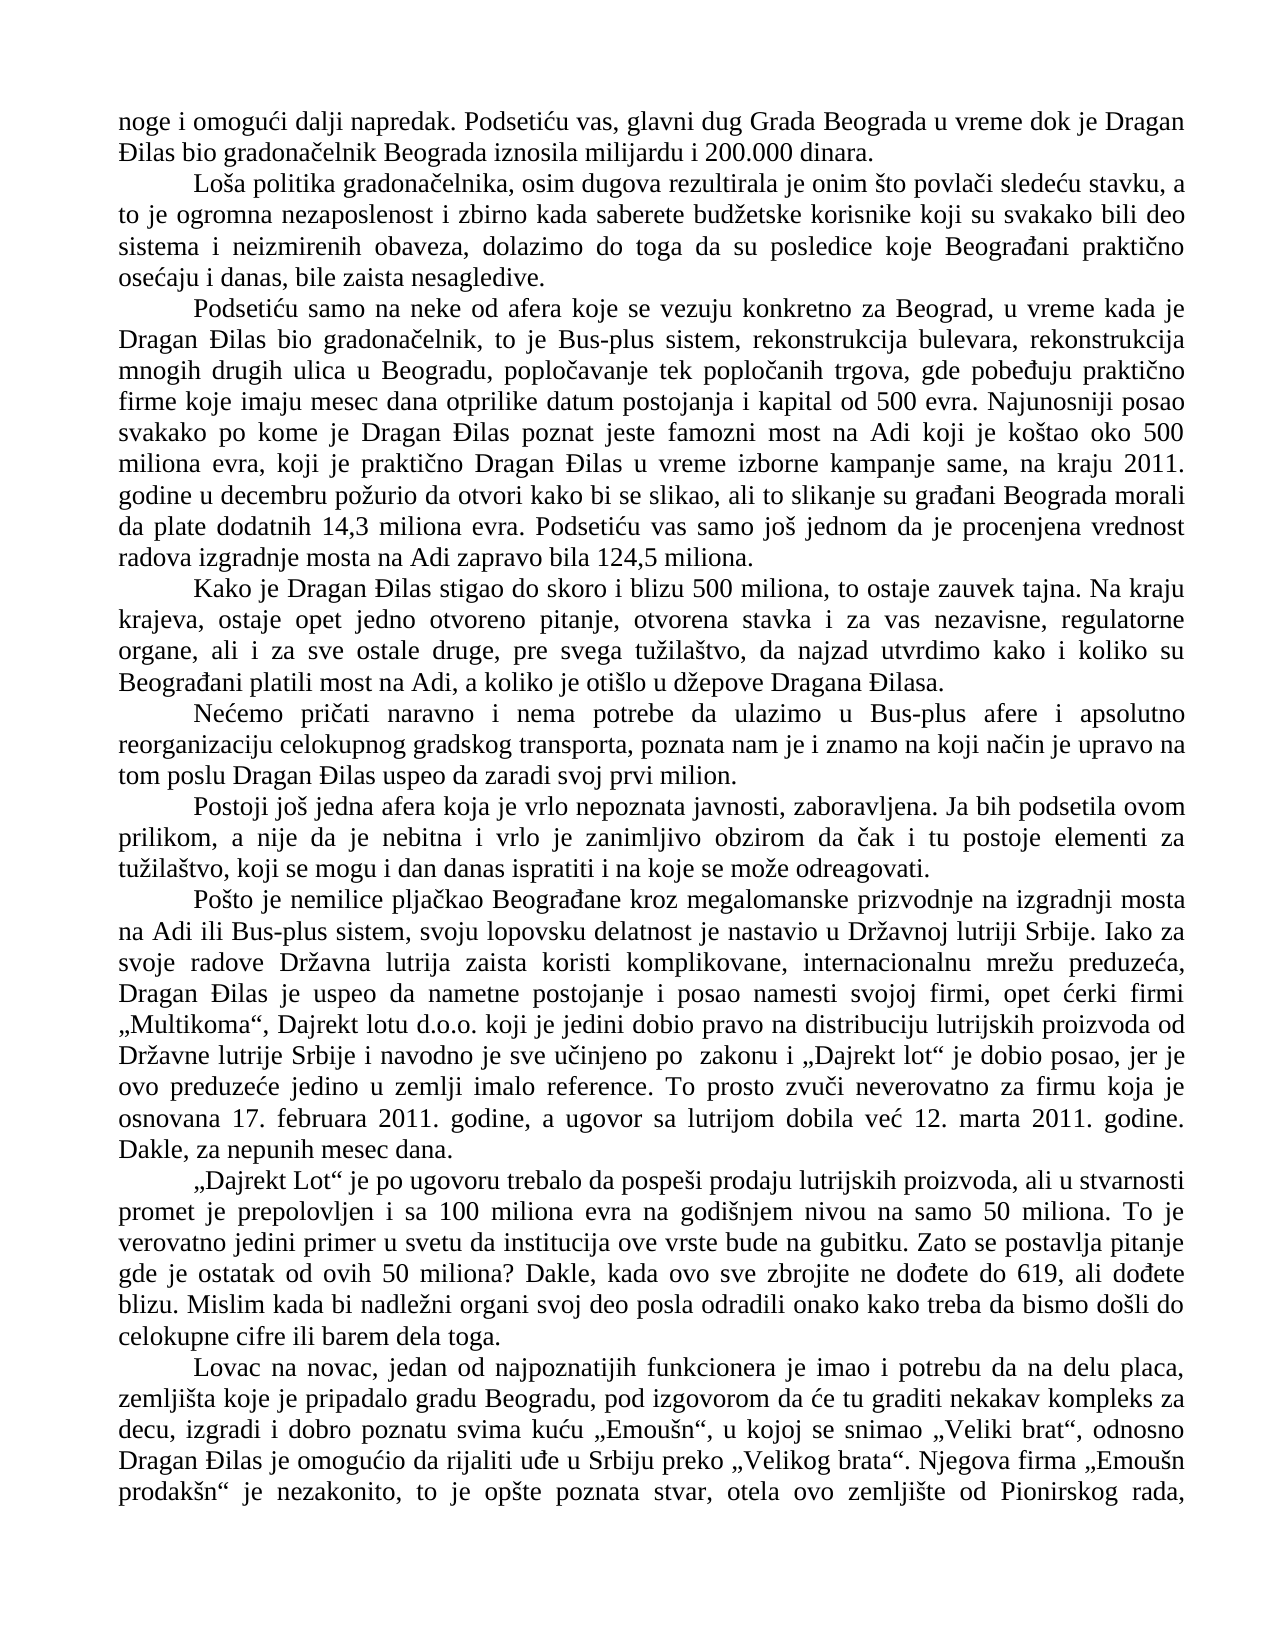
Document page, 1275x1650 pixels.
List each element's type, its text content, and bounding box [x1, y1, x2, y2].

text Kako je Dragan Đilas stigao do skoro i blizu 500 miliona, to ostaje zauvek tajna. Na kraju krajeva, ostaje opet jedno otvoreno pitanje, otvorena stavka i za vas nezavisne, regulatorne organe, ali i za sve ostale druge, pre svega tužilaštvo, da najzad utvrdimo kako i koliko su Beograđani platili most na Adi, a koliko je otišlo u džepove Dragana Đilasa. [118, 572, 1186, 697]
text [118, 105, 1186, 167]
text Pošto je nemilice pljačkao Beograđane kroz megalomanske prizvodnje na izgradnji mosta na Adi ili Bus-plus sistem, svoju lopovsku delatnost je nastavio u Državnoj lutriji Srbije. Iako za svoje radove Državna lutrija zaista koristi komplikovane, internacionalnu mrežu preduzeća, Dragan Đilas je uspeo da nametne postojanje i posao namesti svojoj firmi, opet ćerki firmi „Multikoma“, Dajrekt lotu d.o.o. koji je jedini dobio pravo na distribuciju lutrijskih proizvoda od Državne lutrije Srbije i navodno je sve učinjeno po zakonu i „Dajrekt lot“ je dobio posao, jer je ovo preduzeće jedino u zemlji imalo reference. To prosto zvuči neverovatno za firmu koja je osnovana 17. februara 2011. godine, a ugovor sa lutrijom dobila već 12. marta 2011. godine. Dakle, za nepunih mesec dana. [118, 884, 1186, 1164]
text „Dajrekt Lot“ je po ugovoru trebalo da pospeši prodaju lutrijskih proizvoda, ali u stvarnosti promet je prepolovljen i sa 100 miliona evra na godišnjem nivou na samo 50 miliona. To je verovatno jedini primer u svetu da institucija ove vrste bude na gubitku. Zato se postavlja pitanje gde je ostatak od ovih 50 miliona? Dakle, kada ovo sve zbrojite ne dođete do 619, ali dođete blizu. Mislim kada bi nadležni organi svoj deo posla odradili onako kako treba da bismo došli do celokupne cifre ili barem dela toga. [118, 1164, 1186, 1351]
text Loša politika gradonačelnika, osim dugova rezultirala je onim što povlači sledeću stavku, a to je ogromna nezaposlenost i zbirno kada saberete budžetske korisnike koji su svakako bili deo sistema i neizmirenih obaveza, dolazimo do toga da su posledice koje Beograđani praktično osećaju i danas, bile zaista nesagledive. [118, 167, 1186, 292]
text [118, 1351, 1186, 1507]
text Podsetiću samo na neke od afera koje se vezuju konkretno za Beograd, u vreme kada je Dragan Đilas bio gradonačelnik, to je Bus-plus sistem, rekonstrukcija bulevara, rekonstrukcija mnogih drugih ulica u Beogradu, popločavanje tek popločanih trgova, gde pobeđuju praktično firme koje imaju mesec dana otprilike datum postojanja i kapital od 500 evra. Najunosniji posao svakako po kome je Dragan Đilas poznat jeste famozni most na Adi koji je koštao oko 500 miliona evra, koji je praktično Dragan Đilas u vreme izborne kampanje same, na kraju 2011. godine u decembru požurio da otvori kako bi se slikao, ali to slikanje su građani Beograda morali da plate dodatnih 14,3 miliona evra. Podsetiću vas samo još jednom da je procenjena vrednost radova izgradnje mosta na Adi zapravo bila 124,5 miliona. [118, 292, 1186, 572]
text Postoji još jedna afera koja je vrlo nepoznata javnosti, zaboravljena. Ja bih podsetila ovom prilikom, a nije da je nebitna i vrlo je zanimljivo obzirom da čak i tu postoje elementi za tužilaštvo, koji se mogu i dan danas ispratiti i na koje se može odreagovati. [118, 790, 1186, 884]
text Nećemo pričati naravno i nema potrebe da ulazimo u Bus-plus afere i apsolutno reorganizaciju celokupnog gradskog transporta, poznata nam je i znamo na koji način je upravo na tom poslu Dragan Đilas uspeo da zaradi svoj prvi milion. [118, 697, 1186, 790]
